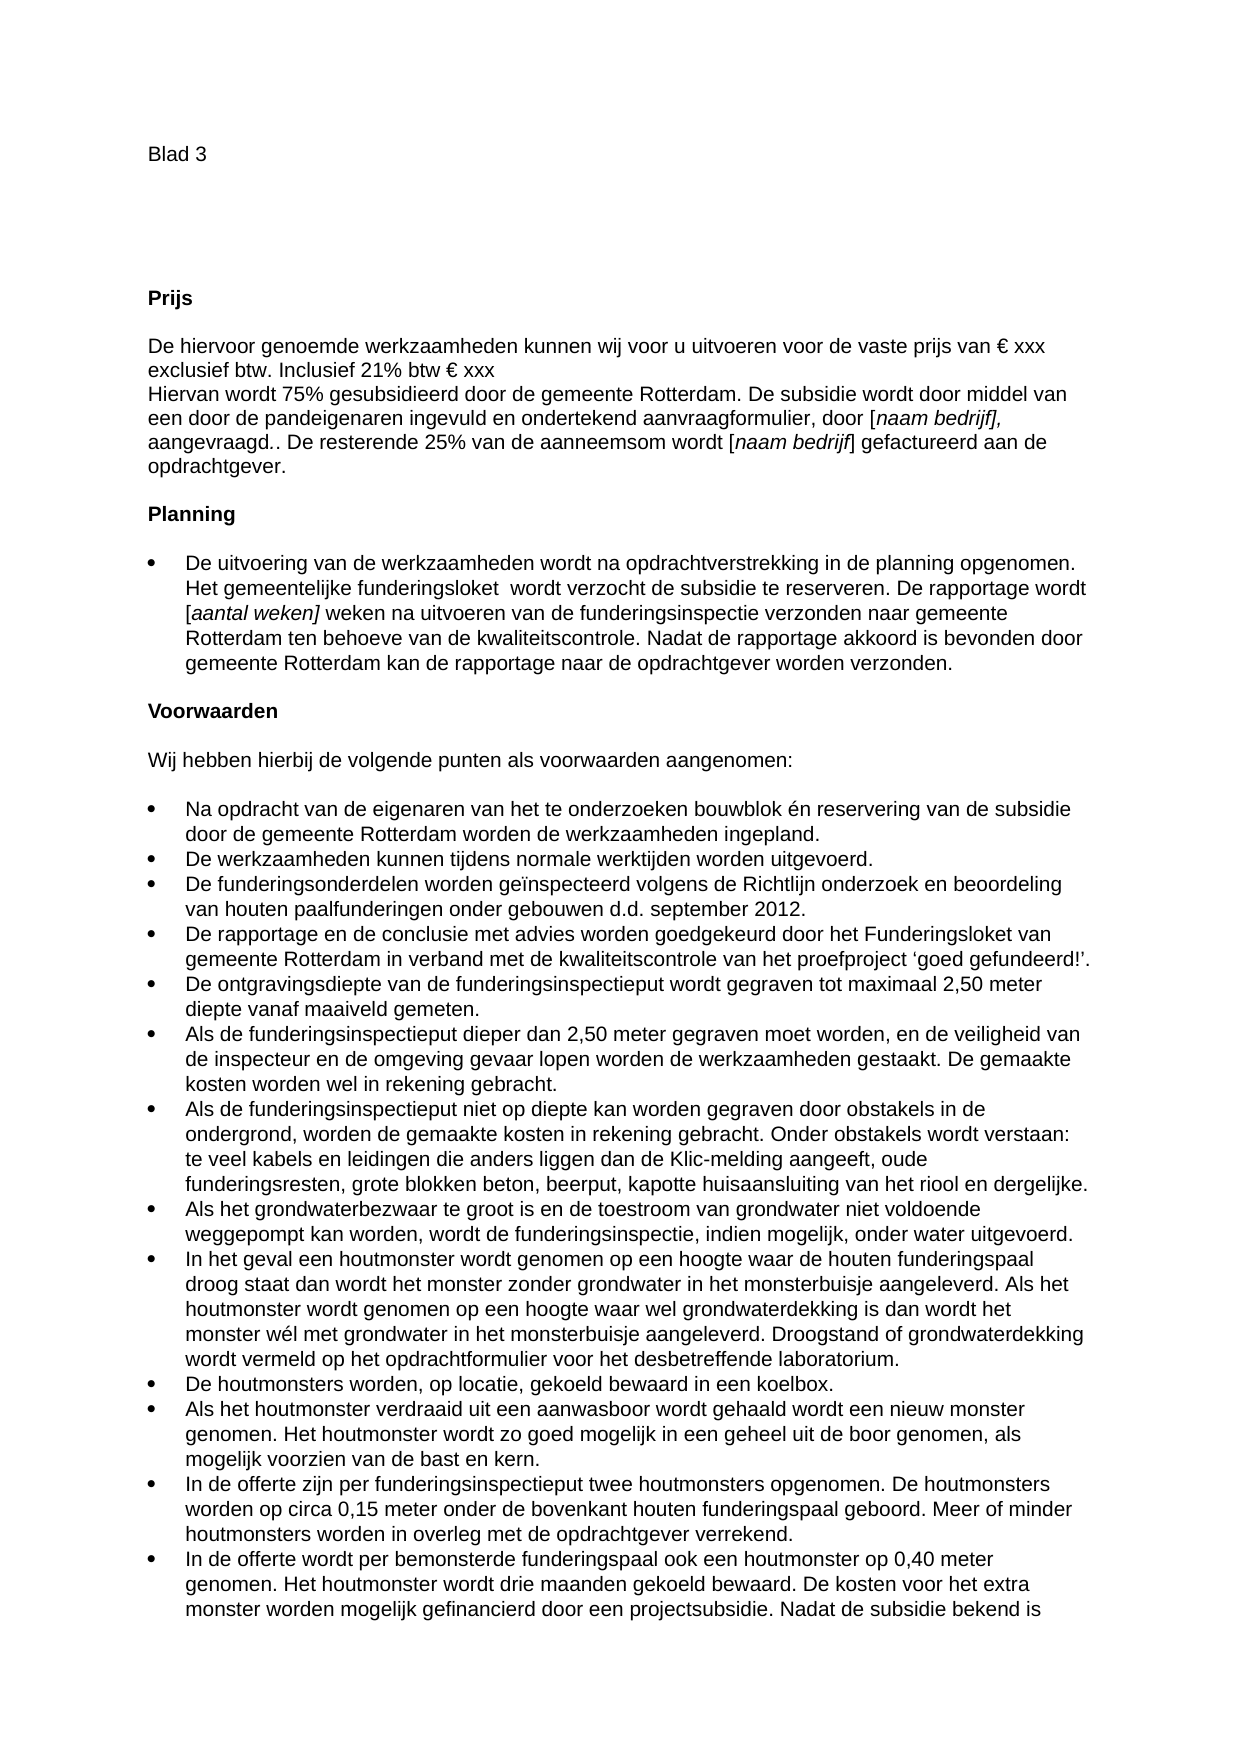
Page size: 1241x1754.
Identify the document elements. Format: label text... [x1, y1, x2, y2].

text Hiervan wordt 75% gesubsidieerd door de gemeente Rotterdam. De subsidie wordt door middel van een door de pandeigenaren ingevuld en ondertekend aanvraagformulier, door [naam bedrijf], aangevraagd.. De resterende 25% van de aanneemsom wordt [naam bedrijf] gefactureerd aan de opdrachtgever. [148, 382, 1107, 477]
list Als de funderingsinspectieput dieper dan gegraven moet worden, en de veiligheid van de inspecteur en de omgeving gevaar lopen worden de werkzaamheden gestaakt. De gemaakte kosten worden wel in rekening gebracht. [148, 1021, 1092, 1096]
list De werkzaamheden kunnen tijdens normale werktijden worden uitgevoerd. [148, 846, 1092, 871]
list Als de funderingsinspectieput niet op diepte kan worden gegraven door obstakels in de ondergrond, worden de gemaakte kosten in rekening gebracht. Onder obstakels wordt verstaan: te veel kabels en leidingen die anders liggen dan de Klic-melding aangeeft, oude funderingsresten, grote blokken beton, beerput, kapotte huisaansluiting van het riool en dergelijke. [148, 1096, 1092, 1196]
list In de offerte zijn per funderingsinspectieput twee houtmonsters opgenomen. De houtmonsters worden op circa 0,15 meter onder de bovenkant houten funderingspaal geboord. Meer of minder houtmonsters worden in overleg met de opdrachtgever verrekend. [148, 1471, 1092, 1546]
list De ontgravingsdiepte van de funderingsinspectieput wordt gegraven tot maximaal diepte vanaf maaiveld gemeten. [148, 971, 1092, 1021]
list De houtmonsters worden, op locatie, gekoeld bewaard in een koelbox. [148, 1371, 1092, 1396]
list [148, 1546, 1092, 1621]
list De uitvoering van de werkzaamheden wordt na opdrachtverstrekking in de planning opgenomen. Het gemeentelijke funderingsloket wordt verzocht de subsidie te reserveren. De rapportage wordt [aantal weken] weken na uitvoeren van de funderingsinspectie verzonden naar gemeente Rotterdam ten behoeve van de kwaliteitscontrole. Nadat de rapportage akkoord is bevonden door gemeente Rotterdam kan de rapportage naar de opdrachtgever worden verzonden. [148, 549, 1092, 674]
list In het geval een houtmonster wordt genomen op een hoogte waar de houten funderingspaal droog staat dan wordt het monster zonder grondwater in het monsterbuisje aangeleverd. Als het houtmonster wordt genomen op een hoogte waar wel grondwaterdekking is dan wordt het monster wél met grondwater in het monsterbuisje aangeleverd. Droogstand of grondwaterdekking wordt vermeld op het opdrachtformulier voor het desbetreffende laboratorium. [148, 1246, 1092, 1371]
list De rapportage en de conclusie met advies worden goedgekeurd door het Funderingsloket van gemeente Rotterdam in verband met de kwaliteitscontrole van het proefproject ‘goed gefundeerd!’. [148, 921, 1092, 971]
text De hiervoor genoemde werkzaamheden kunnen wij voor u uitvoeren voor de vaste prijs van € xxx exclusief btw. Inclusief 21% btw € xxx [148, 334, 1107, 382]
list De funderingsonderdelen worden geïnspecteerd volgens de Richtlijn onderzoek en beoordeling van houten paalfunderingen onder gebouwen d.d. september 2012. [148, 871, 1092, 921]
text Wij hebben hierbij de volgende punten als voorwaarden aangenomen: [148, 748, 1092, 772]
text Prijs [148, 286, 1107, 310]
list Als het grondwaterbezwaar te groot is en de toestroom van grondwater niet voldoende weggepompt kan worden, wordt de funderingsinspectie, indien mogelijk, onder water uitgevoerd. [148, 1196, 1092, 1246]
subtitle Voorwaarden [148, 698, 1092, 723]
text Planning [148, 501, 1092, 525]
list Als het houtmonster verdraaid uit een aanwasboor wordt gehaald wordt een nieuw monster genomen. Het houtmonster wordt zo goed mogelijk in een geheel uit de boor genomen, als mogelijk voorzien van de bast en kern. [148, 1396, 1092, 1471]
list Na opdracht van de eigenaren van het te onderzoeken bouwblok én reservering van de subsidie door de gemeente Rotterdam worden de werkzaamheden ingepland. [148, 796, 1092, 846]
